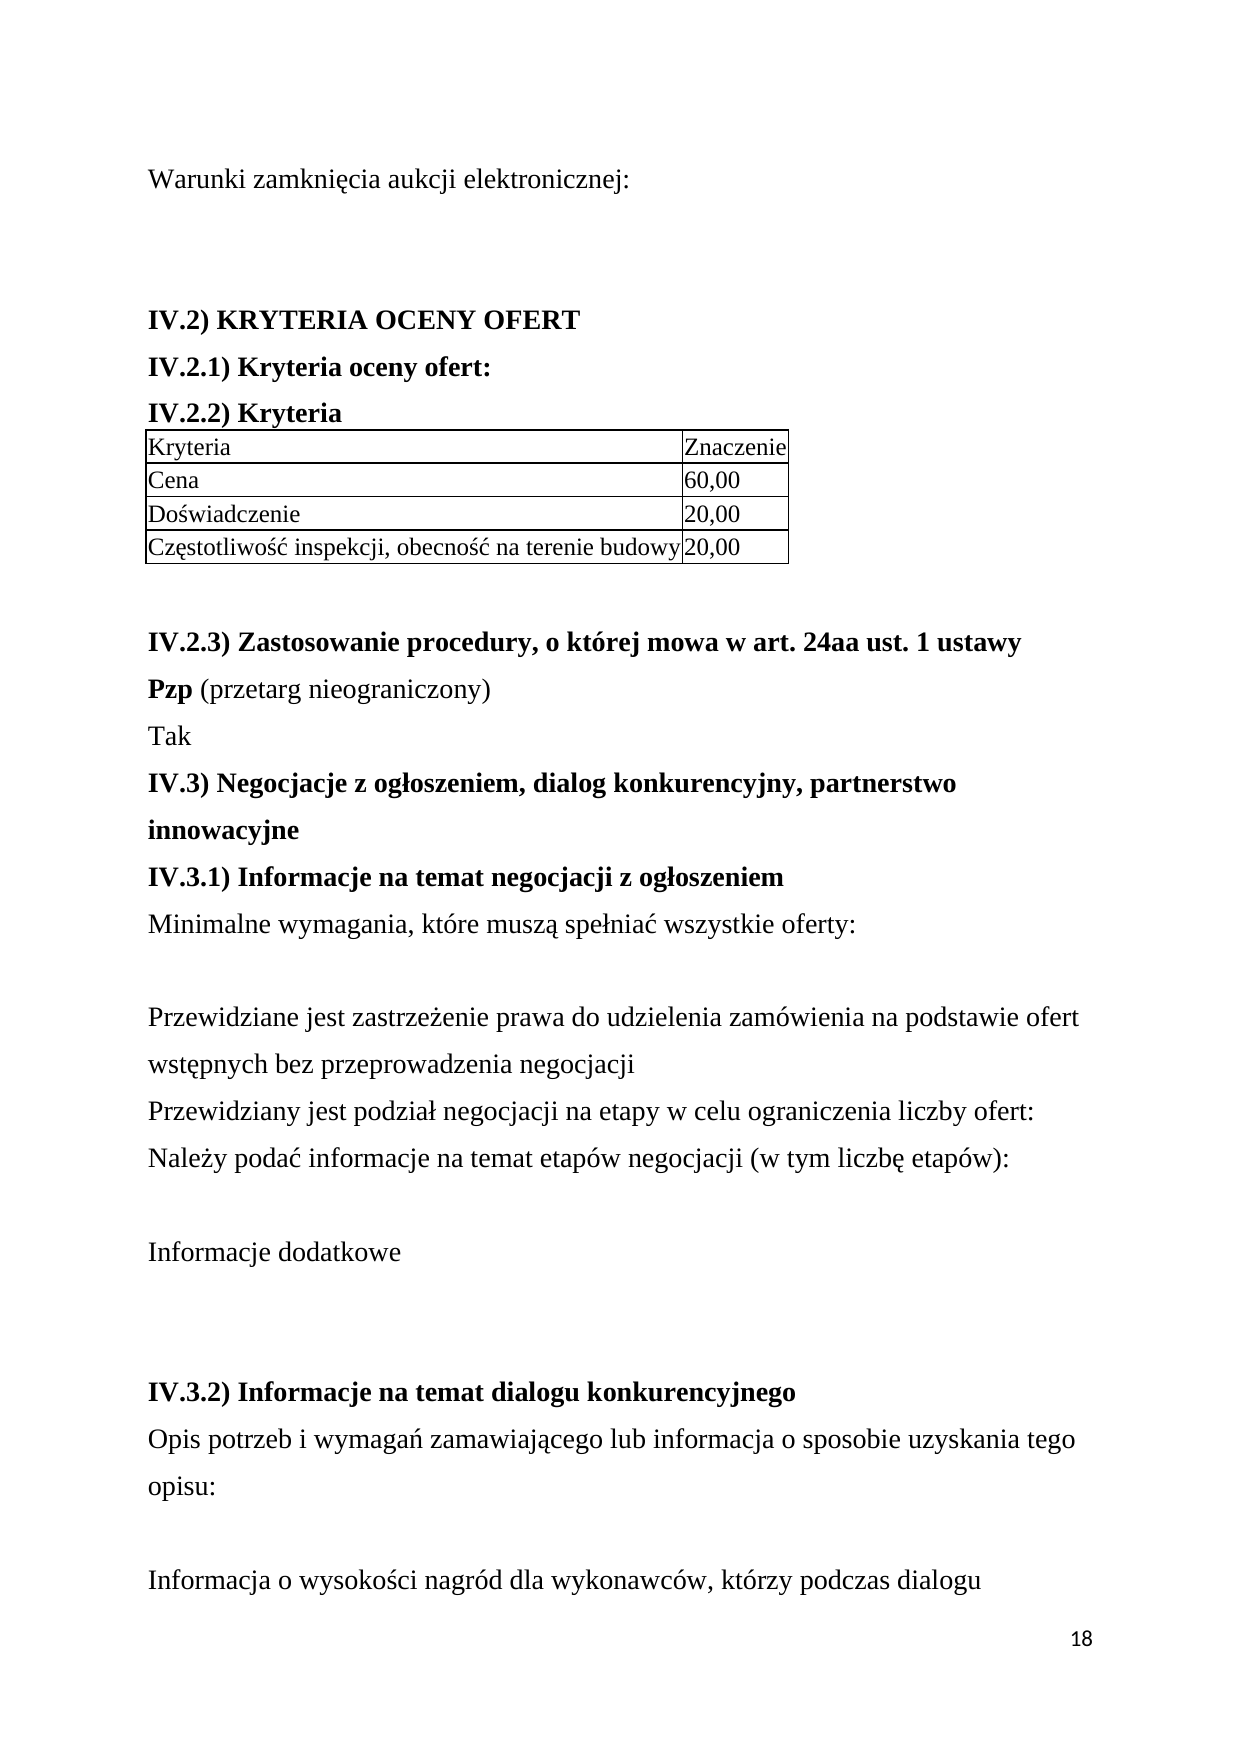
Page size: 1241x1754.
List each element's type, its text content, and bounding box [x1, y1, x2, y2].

table_cell Częstotliwość inspekcji, obecność na terenie budowy [147, 531, 682, 563]
table_cell 20,00 [683, 531, 788, 563]
table_header Znaczenie [683, 431, 788, 462]
table_cell Doświadczenie [147, 497, 682, 529]
table_header Kryteria [147, 431, 682, 462]
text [148, 564, 1093, 1595]
text IV.2) KRYTERIA OCENY OFERT IV.2.1) Kryteria oceny ofert: IV.2.2) Kryteria [148, 241, 1093, 429]
table_cell Cena [147, 464, 682, 496]
table_cell 20,00 [683, 497, 788, 529]
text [148, 148, 1093, 241]
table_cell 60,00 [683, 464, 788, 496]
